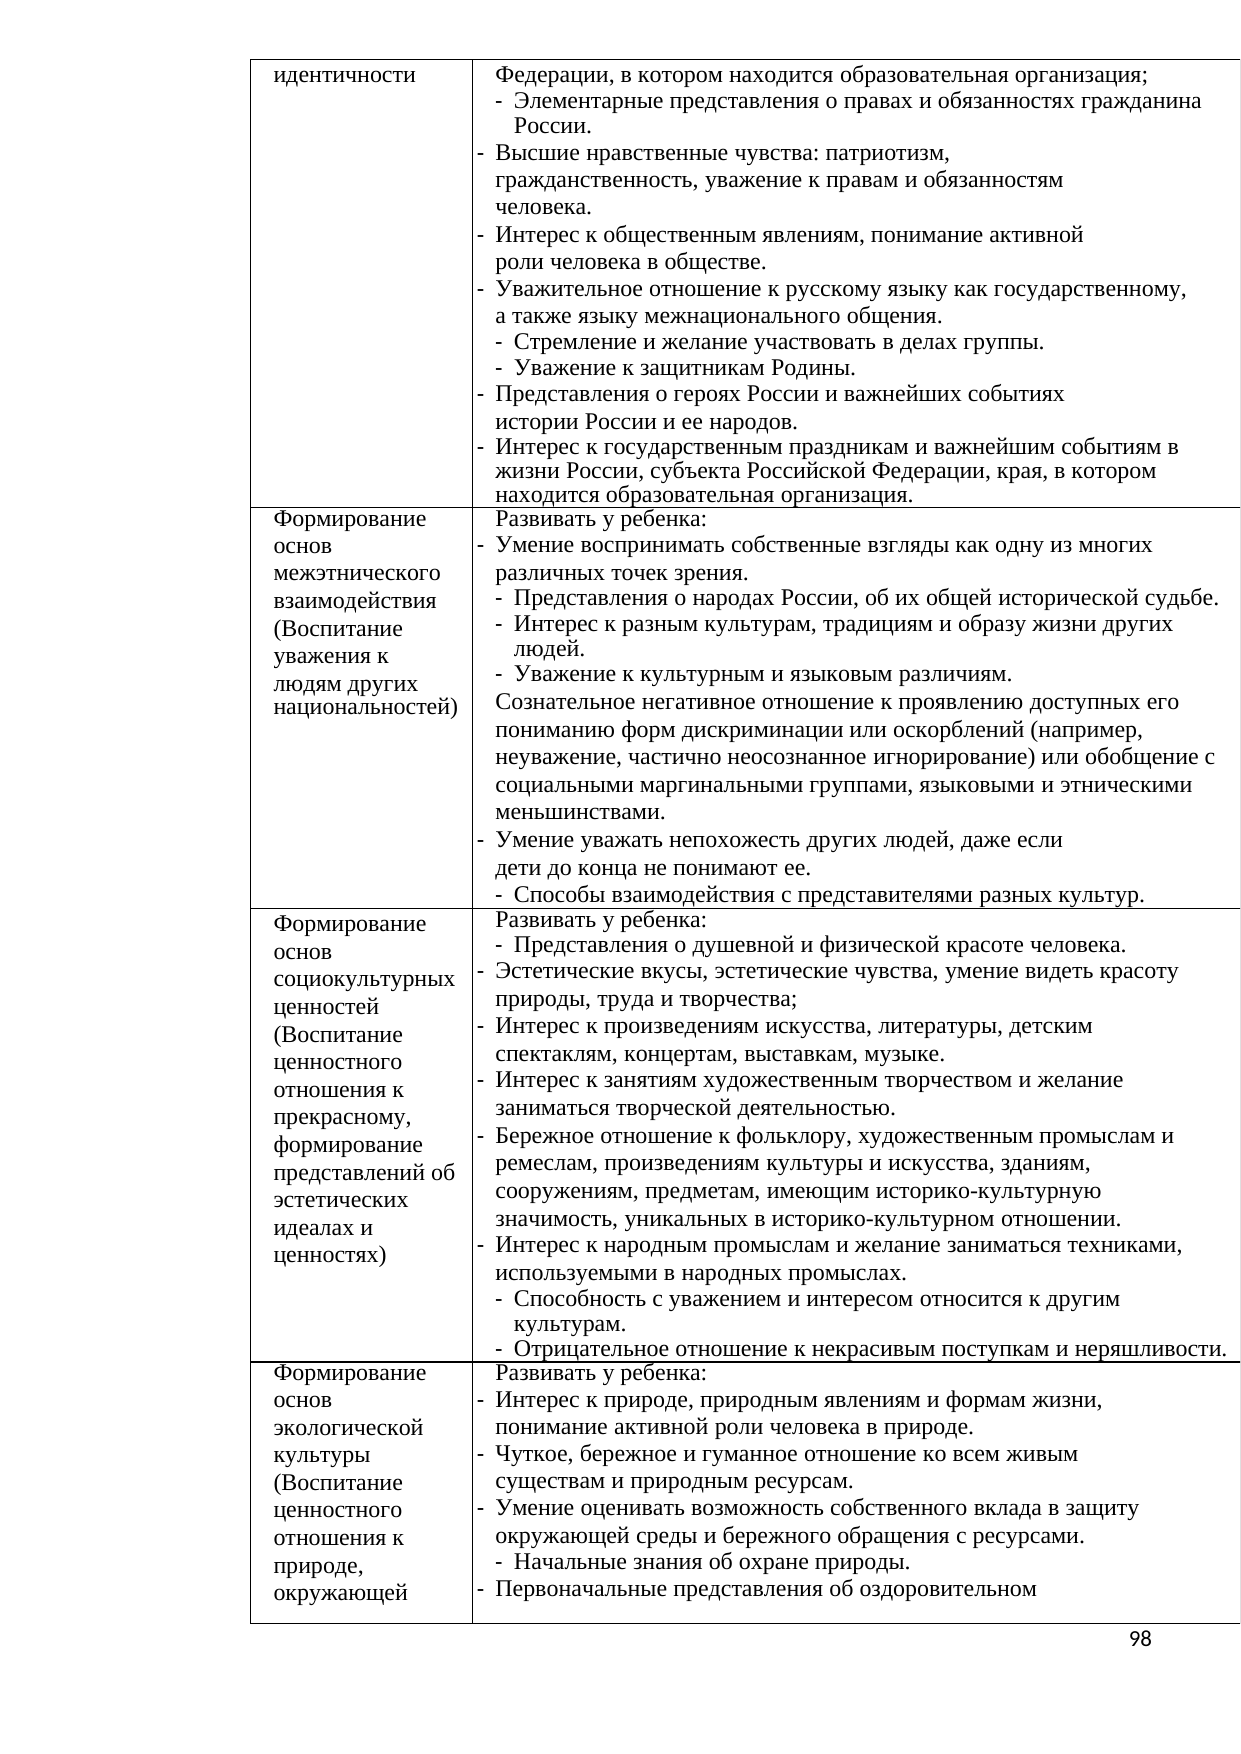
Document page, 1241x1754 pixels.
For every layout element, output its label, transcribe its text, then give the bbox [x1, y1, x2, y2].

table_cell Развивать у ребенка: Представления о душевной и физической красоте человека. Эстетические вкусы, эстетические чувства, умение видеть красоту природы, труда и творчества; Интерес к произведениям искусства, литературы, детским спектаклям, концертам, выставкам, музыке. Интерес к занятиям художественным творчеством и желание заниматься творческой деятельностью. Бережное отношение к фольклору, художественным промыслам и ремеслам, произведениям культуры и искусства, зданиям, сооружениям, предметам, имеющим историко-культурную значимость, уникальных в историко-культурном отношении. Интерес к народным промыслам и желание заниматься техниками, используемыми в народных промыслах. Способность с уважением и интересом относится к другим культурам. Отрицательное отношение к некрасивым поступкам и неряшливости. [473, 909, 1240, 1361]
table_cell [473, 60, 1240, 507]
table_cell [251, 1363, 472, 1623]
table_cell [473, 1363, 1240, 1623]
table_cell Формирование основ межэтнического взаимодействия (Воспитание уважения к людям других национальностей) [251, 508, 472, 908]
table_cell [251, 60, 472, 507]
table_cell Развивать у ребенка: Умение воспринимать собственные взгляды как одну из многих различных точек зрения. Представления о народах России, об их общей исторической судьбе. Интерес к разным культурам, традициям и образу жизни других людей. Уважение к культурным и языковым различиям. Сознательное негативное отношение к проявлению доступных его пониманию форм дискриминации или оскорблений (например, неуважение, частично неосознанное игнорирование) или обобщение с социальными маргинальными группами, языковыми и этническими меньшинствами. Умение уважать непохожесть других людей, даже если дети до конца не понимают ее. Способы взаимодействия с представителями разных культур. [473, 508, 1240, 908]
table_cell Формирование основ социокультурных ценностей (Воспитание ценностного отношения к прекрасному, формирование представлений об эстетических идеалах и ценностях) [251, 909, 472, 1361]
